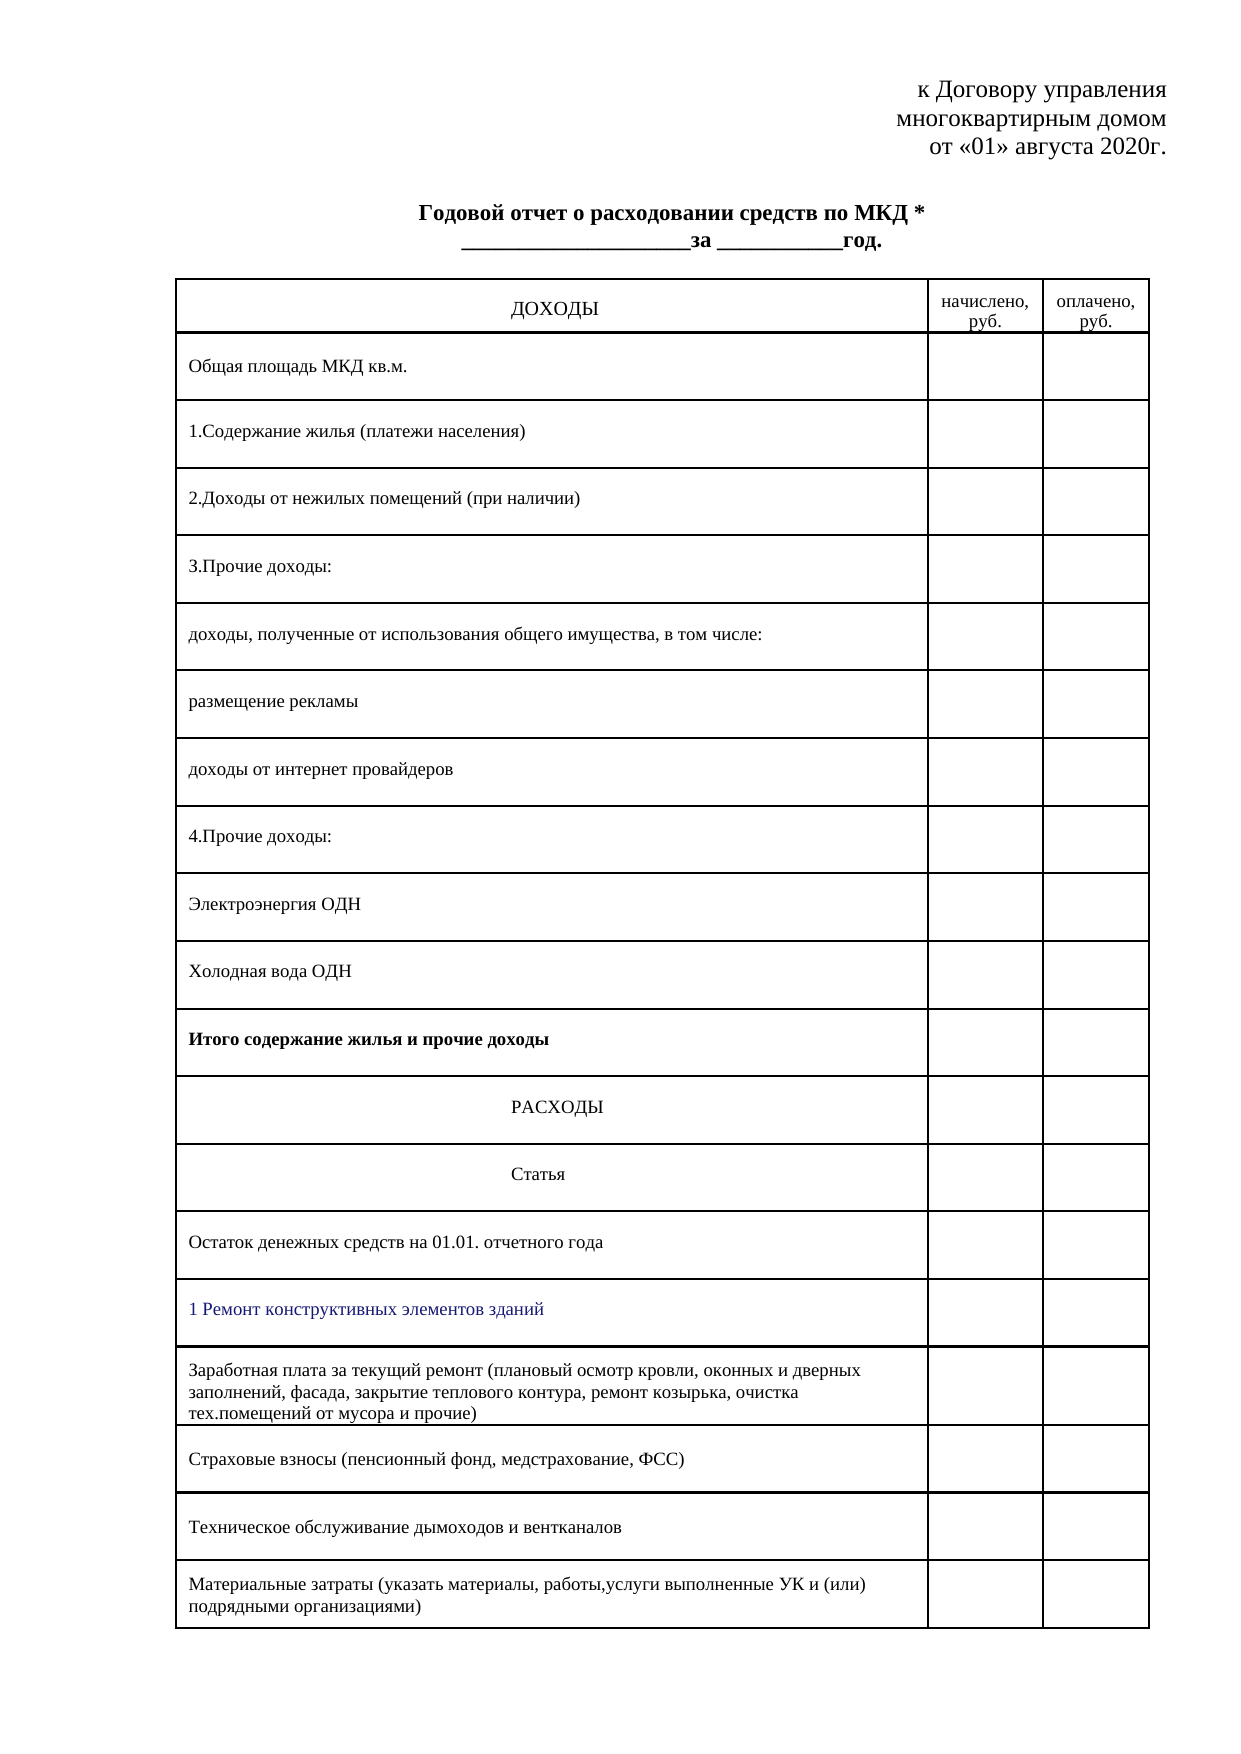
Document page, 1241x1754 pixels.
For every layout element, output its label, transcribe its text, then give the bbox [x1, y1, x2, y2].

table_cell РАСХОДЫ [177, 1077, 927, 1143]
table_cell [929, 1280, 1042, 1345]
table_cell [929, 739, 1042, 804]
table_cell Итого содержание жилья и прочие доходы [177, 1010, 927, 1075]
table_cell Техническое обслуживание дымоходов и вентканалов [177, 1494, 927, 1559]
table_cell 4.Прочие доходы: [177, 807, 927, 872]
table_cell [929, 1145, 1042, 1210]
table_cell [929, 874, 1042, 940]
table_cell [1044, 1494, 1148, 1559]
table_cell [929, 1494, 1042, 1559]
table_cell [1044, 1212, 1148, 1278]
table_cell Страховые взносы (пенсионный фонд, медстрахование, ФСС) [177, 1426, 927, 1491]
table_cell [929, 469, 1042, 534]
table_cell Статья [177, 1145, 927, 1210]
text многоквартирным домом [177, 103, 1167, 131]
table_cell [1044, 1077, 1148, 1143]
table_header начислено, руб. [929, 280, 1042, 331]
text к Договору управления [177, 74, 1167, 103]
table_cell Электроэнергия ОДН [177, 874, 927, 940]
text от «01» августа 2020г. [177, 131, 1167, 160]
table_cell [929, 1212, 1042, 1278]
table_cell [929, 1348, 1042, 1424]
table_cell Холодная вода ОДН [177, 942, 927, 1007]
table_cell 1.Содержание жилья (платежи населения) [177, 401, 927, 467]
table_cell [1044, 1348, 1148, 1424]
table_cell [929, 536, 1042, 602]
table_cell [1044, 334, 1148, 399]
table_cell [929, 807, 1042, 872]
table_cell [929, 671, 1042, 737]
text ____________________за ___________год. [177, 226, 1167, 252]
table_cell [1044, 1426, 1148, 1491]
table_cell [929, 1561, 1042, 1627]
table_cell [929, 401, 1042, 467]
table_cell доходы от интернет провайдеров [177, 739, 927, 804]
table_cell [1044, 1145, 1148, 1210]
table_cell [1044, 469, 1148, 534]
table_cell [929, 1426, 1042, 1491]
table_cell [1044, 942, 1148, 1007]
table_cell [1044, 739, 1148, 804]
table_header оплачено, руб. [1044, 280, 1148, 331]
table_cell [1044, 401, 1148, 467]
table_cell Общая площадь МКД кв.м. [177, 334, 927, 399]
table_cell размещение рекламы [177, 671, 927, 737]
table_cell [929, 334, 1042, 399]
table_cell [1044, 807, 1148, 872]
table_cell Материальные затраты (указать материалы, работы,услуги выполненные УК и (или) подрядными организациями) [177, 1561, 927, 1627]
table_cell [929, 1010, 1042, 1075]
table_cell [1044, 874, 1148, 940]
table_cell Остаток денежных средств на 01.01. отчетного года [177, 1212, 927, 1278]
table_cell 2.Доходы от нежилых помещений (при наличии) [177, 469, 927, 534]
table_cell Заработная плата за текущий ремонт (плановый осмотр кровли, оконных и дверных заполнений, фасада, закрытие теплового контура, ремонт козырька, очистка тех.помещений от мусора и прочие) [177, 1348, 927, 1424]
table_cell [929, 942, 1042, 1007]
table_cell [1044, 1561, 1148, 1627]
table_cell [1044, 671, 1148, 737]
text Годовой отчет о расходовании средств по МКД * [177, 199, 1167, 226]
table_cell [929, 1077, 1042, 1143]
table_cell [1044, 1010, 1148, 1075]
table_cell [929, 604, 1042, 669]
table_cell З.Прочие доходы: [177, 536, 927, 602]
table_cell [1044, 536, 1148, 602]
table_cell [1044, 604, 1148, 669]
table_cell 1 Ремонт конструктивных элементов зданий [177, 1280, 927, 1345]
table_header доходы [177, 280, 927, 331]
table_cell [1044, 1280, 1148, 1345]
table_cell доходы, полученные от использования общего имущества, в том числе: [177, 604, 927, 669]
